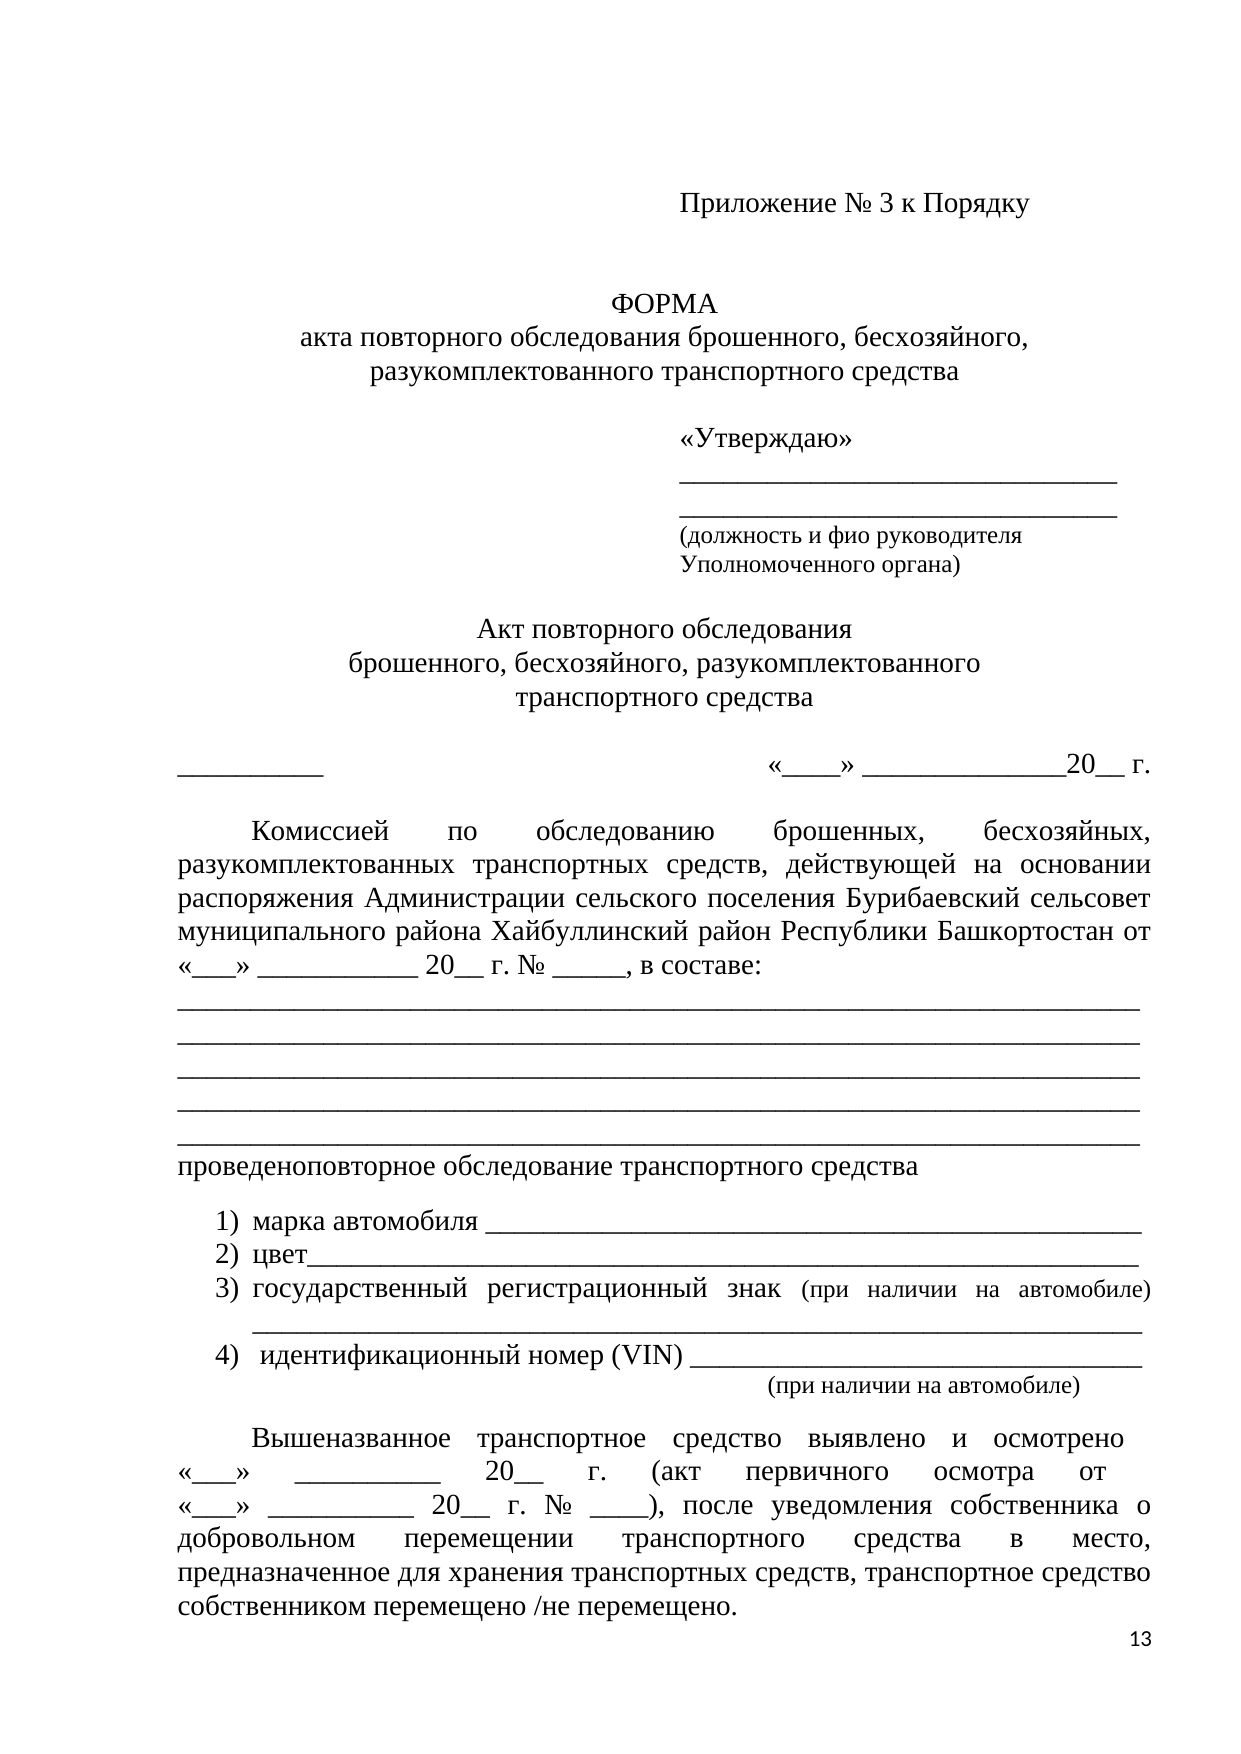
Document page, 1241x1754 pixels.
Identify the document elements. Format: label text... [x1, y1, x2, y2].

list (при наличии на автомобиле) [695, 1370, 1152, 1399]
text Приложение № 3 к Порядку [679, 185, 1152, 219]
list идентификационный номер (VIN) _______________________________ [215, 1337, 1152, 1370]
text «Утверждаю» [679, 420, 1152, 453]
text Комиссией по обследованию брошенных, бесхозяйных, разукомплектованных транспортных средств, действующей на основании распоряжения Администрации сельского поселения Бурибаевский сельсовет муниципального района Хайбуллинский район Республики Башкортостан от «___» ___________ 20__ г. № _____, в составе: [177, 813, 1152, 981]
text разукомплектованного транспортного средства [177, 353, 1152, 386]
list цвет_________________________________________________________ [215, 1236, 1152, 1270]
text акта повторного обследования брошенного, бесхозяйного, [177, 319, 1152, 353]
text Вышеназванное транспортное средство выявлено и осмотрено «___» __________ 20__ г. (акт первичного осмотра от «___» __________ 20__ г. № ____), после уведомления собственника о добровольном перемещении транспортного средства в место, предназначенное для хранения транспортных средств, транспортное средство собственником перемещено /не перемещено. [177, 1420, 1152, 1621]
text транспортного средства [177, 679, 1152, 712]
text ФОРМА [177, 286, 1152, 319]
text (должность и фио руководителя Уполномоченного органа) [679, 521, 1152, 578]
text __________ «____» ______________20__ г. [177, 746, 1152, 779]
text __________________________________________________________________________________________________________________________________________________________________________________________________________________________________________________________________________________________________________________________________________ [177, 981, 1152, 1148]
text ______________________________ [679, 487, 1152, 521]
text брошенного, бесхозяйного, разукомплектованного [177, 645, 1152, 679]
list марка автомобиля _____________________________________________ [215, 1203, 1152, 1236]
text Акт повторного обследования [177, 612, 1152, 645]
text ______________________________ [679, 453, 1152, 487]
text проведеноповторное обследование транспортного средства [177, 1148, 1152, 1182]
list государственный регистрационный знак (при наличии на автомобиле) _____________________________________________________________ [215, 1270, 1152, 1337]
